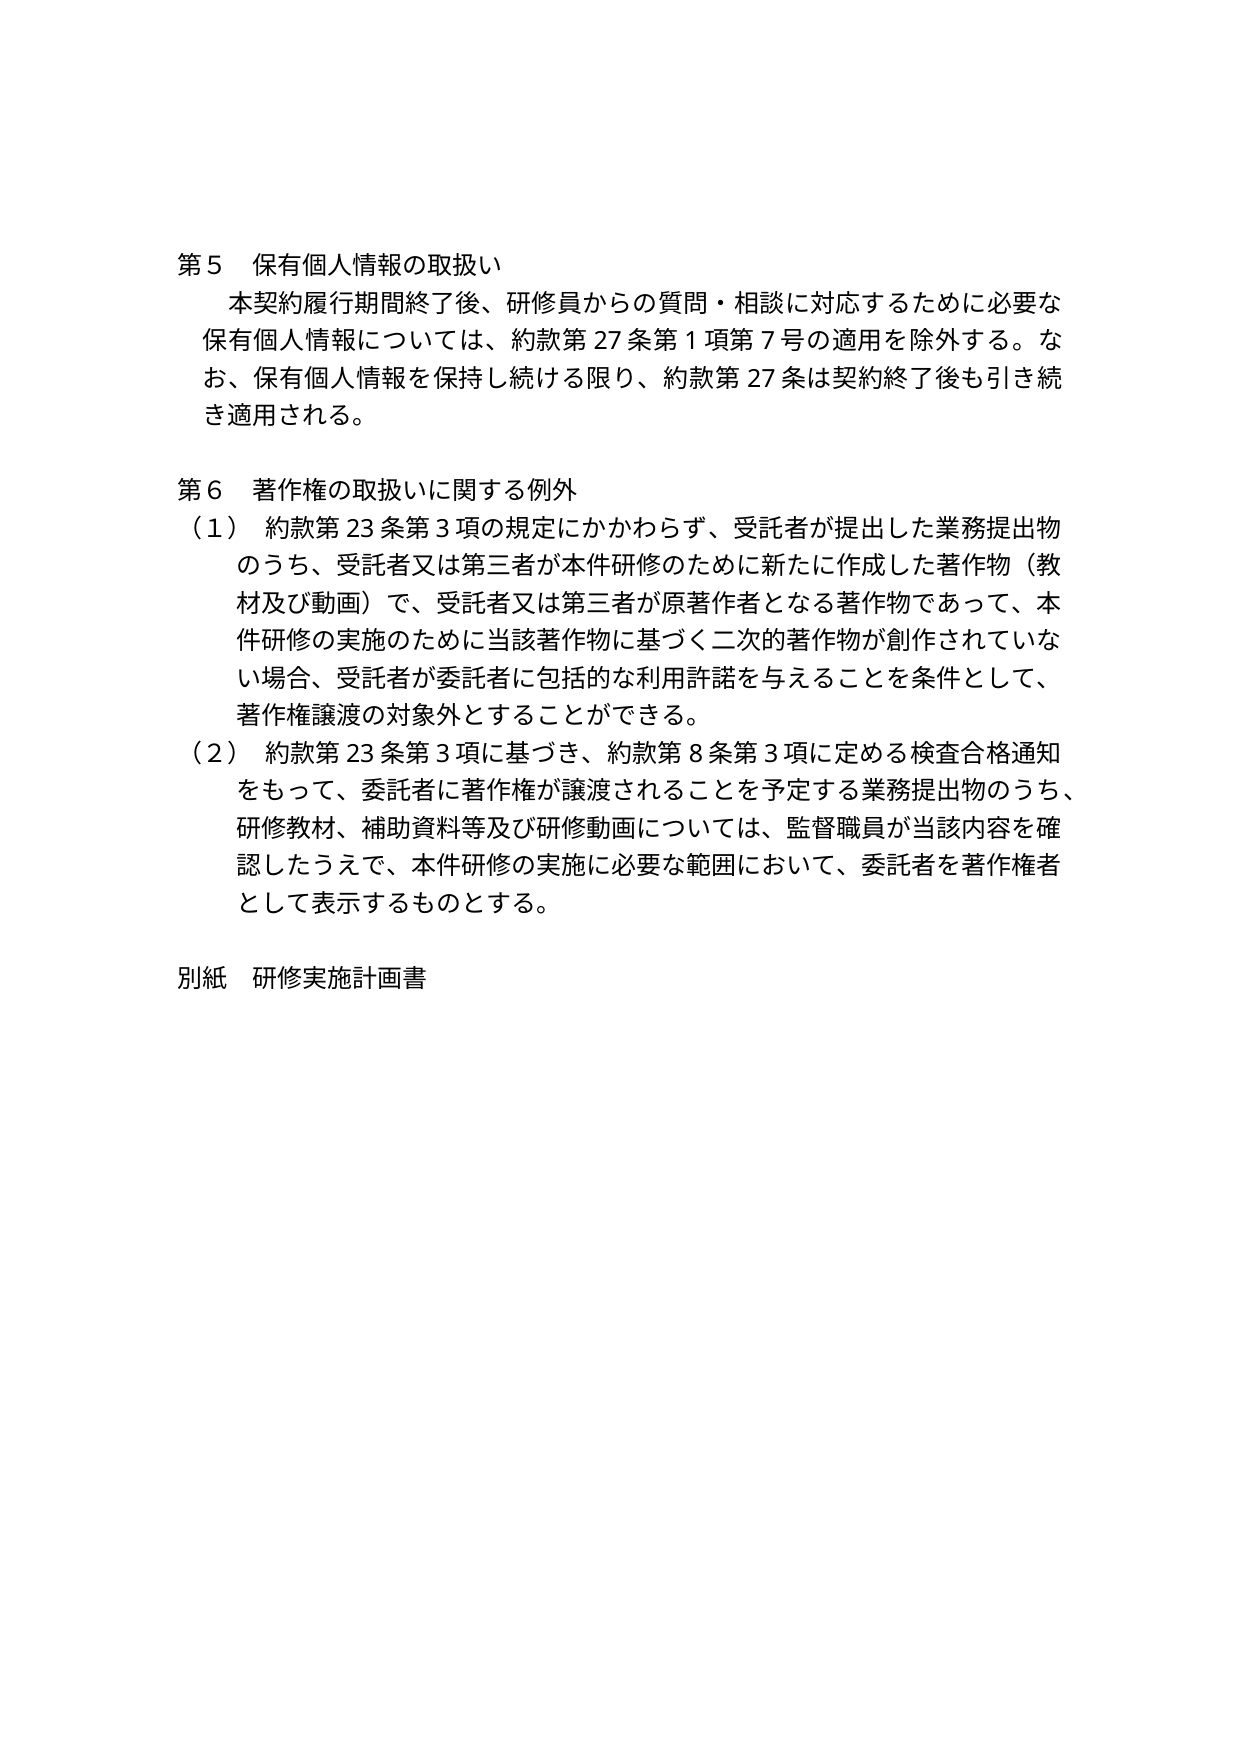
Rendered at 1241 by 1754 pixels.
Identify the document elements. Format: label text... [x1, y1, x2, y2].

list 約款第23条第3項に基づき、約款第8条第3項に定める検査合格通知をもって、委託者に著作権が譲渡されることを予定する業務提出物のうち、研修教材、補助資料等及び研修動画については、監督職員が当該内容を確認したうえで、本件研修の実施に必要な範囲において、委託者を著作権者として表示するものとする。 [177, 732, 1063, 919]
text 第５ 保有個人情報の取扱い [177, 244, 1063, 282]
text 本契約履行期間終了後、研修員からの質問・相談に対応するために必要な保有個人情報については、約款第27条第1項第7号の適用を除外する。なお、保有個人情報を保持し続ける限り、約款第27条は契約終了後も引き続き適用される。 [177, 282, 1063, 432]
list 約款第23条第3項の規定にかかわらず、受託者が提出した業務提出物のうち、受託者又は第三者が本件研修のために新たに作成した著作物（教材及び動画）で、受託者又は第三者が原著作者となる著作物であって、本件研修の実施のために当該著作物に基づく二次的著作物が創作されていない場合、受託者が委託者に包括的な利用許諾を与えることを条件として、著作権譲渡の対象外とすることができる。 [177, 507, 1063, 732]
text 別紙 研修実施計画書 [177, 957, 1063, 994]
text 第６ 著作権の取扱いに関する例外 [177, 469, 1063, 507]
